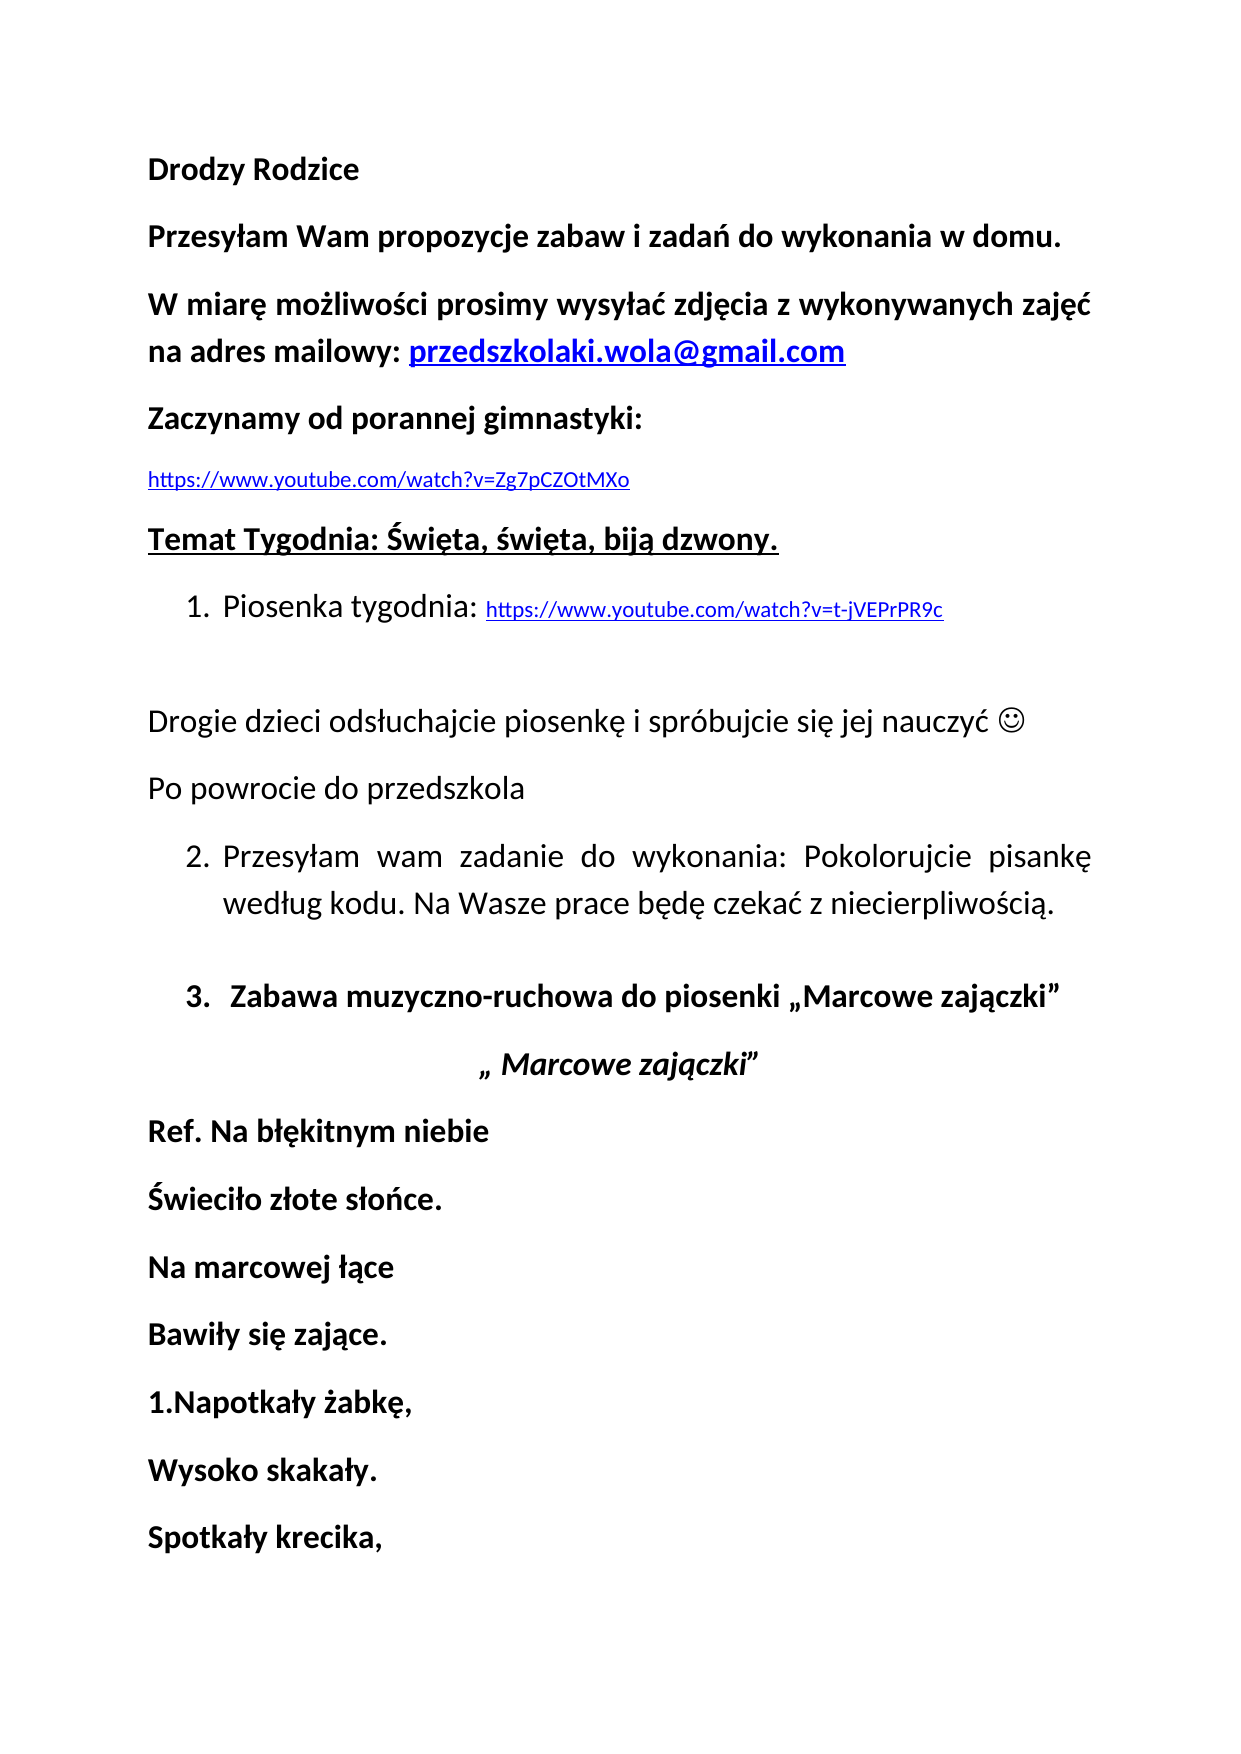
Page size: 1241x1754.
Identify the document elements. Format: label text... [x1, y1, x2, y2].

text Spotkały krecika, [148, 1516, 1093, 1557]
list Zabawa muzyczno-ruchowa do piosenki „Marcowe zajączki” [185, 975, 1093, 1016]
text Na marcowej łące [148, 1246, 1093, 1286]
text Przesyłam Wam propozycje zabaw i zadań do wykonania w domu. [148, 215, 1093, 256]
text Świeciło złote słońce. [148, 1178, 1093, 1219]
text Zaczynamy od porannej gimnastyki: [148, 397, 1093, 438]
text Wysoko skakały. [148, 1448, 1093, 1489]
text 1.Napotkały żabkę, [148, 1381, 1093, 1422]
text Temat Tygodnia: Święta, święta, biją dzwony. [148, 518, 1093, 558]
text Bawiły się zające. [148, 1313, 1093, 1354]
text https://www.youtube.com/watch?v=Zg7pCZOtMXo [148, 465, 1093, 493]
text Ref. Na błękitnym niebie [148, 1111, 1093, 1151]
text „ Marcowe zajączki” [148, 1043, 1093, 1084]
text Po powrocie do przedszkola [148, 767, 1093, 808]
text W miarę możliwości prosimy wysyłać zdjęcia z wykonywanych zajęć na adres mailowy: przedszkolaki.wola@gmail.com [148, 283, 1093, 370]
list Piosenka tygodnia: https://www.youtube.com/watch?v=t-jVEPrPR9c [185, 585, 1093, 626]
list Przesyłam wam zadanie do wykonania: Pokolorujcie pisankę według kodu. Na Wasze prace będę czekać z niecierpliwością. [185, 835, 1093, 922]
text Drodzy Rodzice [148, 148, 1093, 188]
text Drogie dzieci odsłuchajcie piosenkę i spróbujcie się jej nauczyć [148, 700, 1093, 741]
